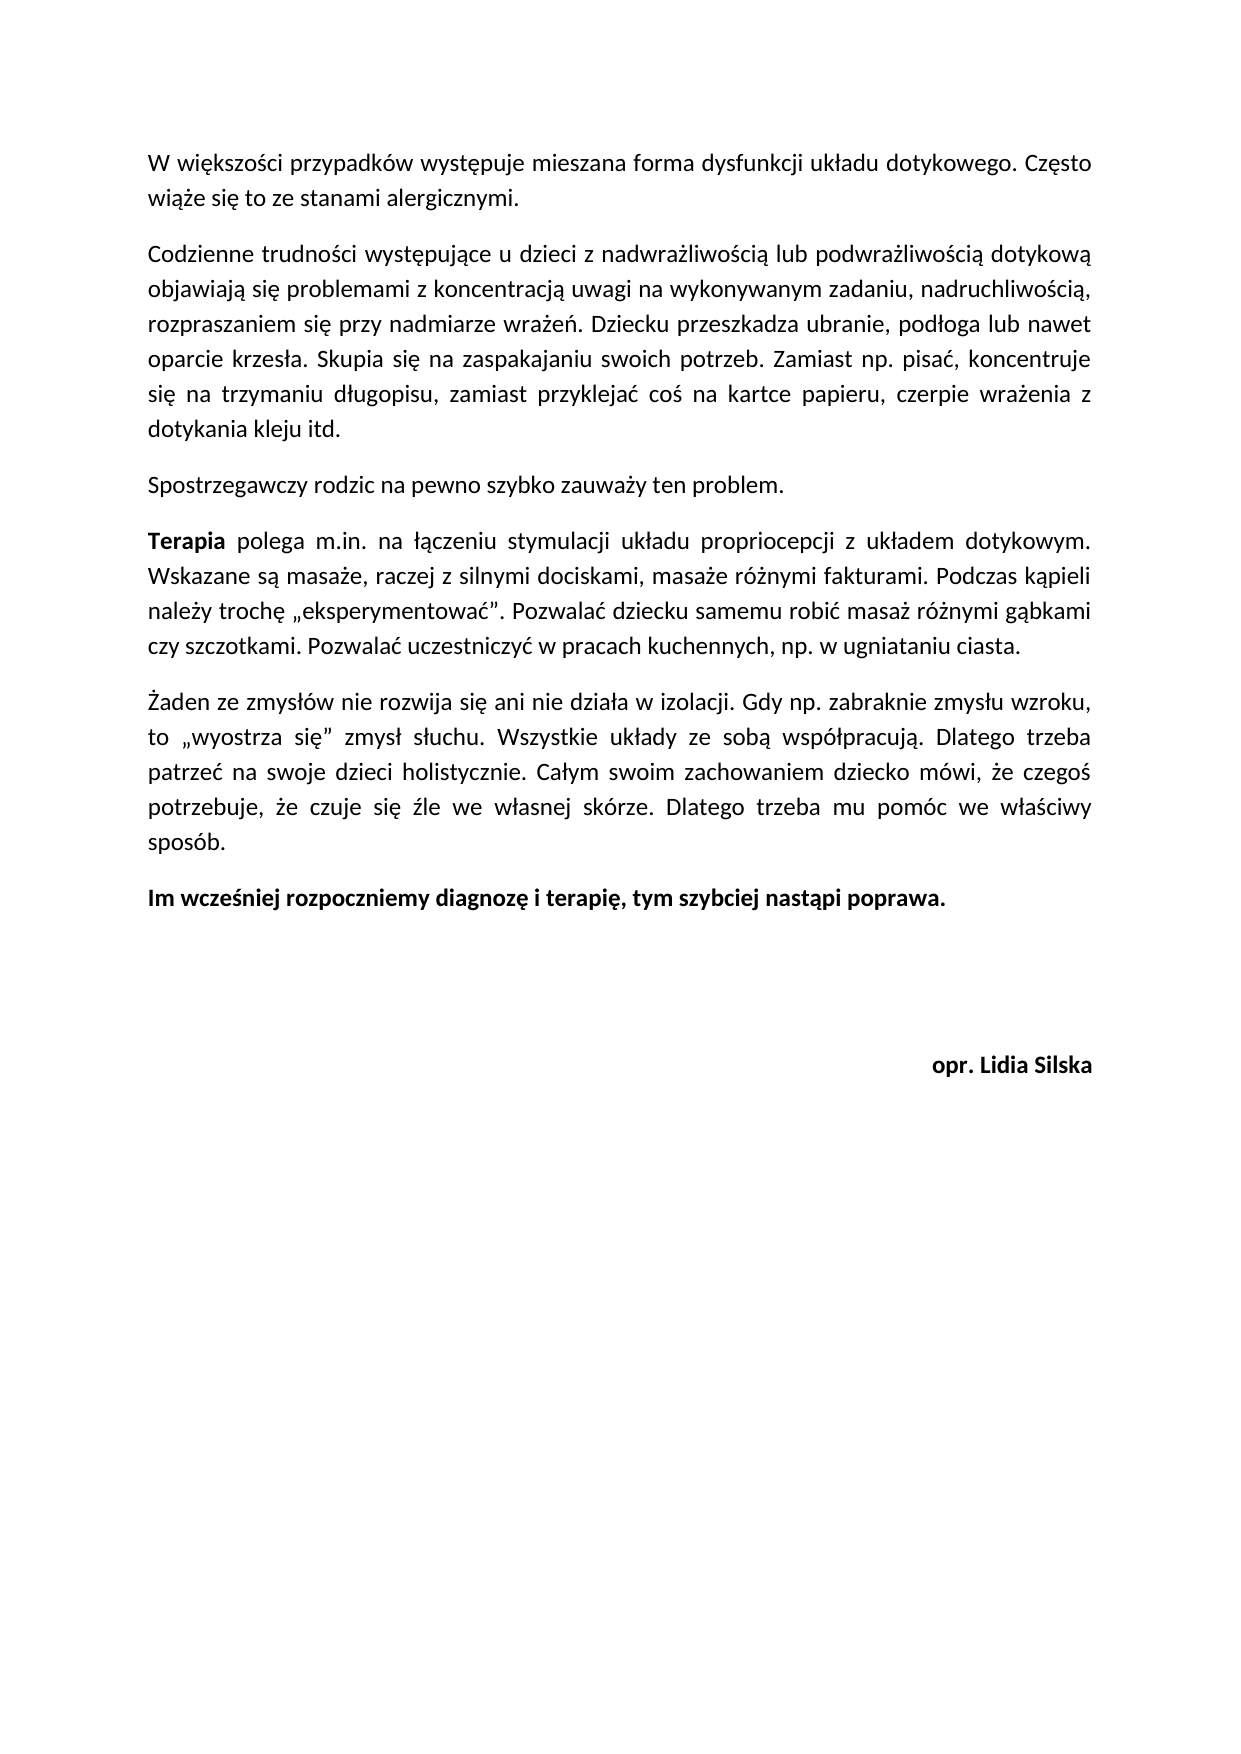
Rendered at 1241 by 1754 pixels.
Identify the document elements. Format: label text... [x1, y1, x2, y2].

text Terapia polega m.in. na łączeniu stymulacji układu propriocepcji z układem dotykowym. Wskazane są masaże, raczej z silnymi dociskami, masaże różnymi fakturami. Podczas kąpieli należy trochę „eksperymentować”. Pozwalać dziecku samemu robić masaż różnymi gąbkami czy szczotkami. Pozwalać uczestniczyć w pracach kuchennych, np. w ugniataniu ciasta. [148, 525, 1093, 661]
text W większości przypadków występuje mieszana forma dysfunkcji układu dotykowego. Często wiąże się to ze stanami alergicznymi. [148, 148, 1093, 213]
text Spostrzegawczy rodzic na pewno szybko zauważy ten problem. [148, 469, 1093, 500]
text Żaden ze zmysłów nie rozwija się ani nie działa w izolacji. Gdy np. zabraknie zmysłu wzroku, to „wyostrza się” zmysł słuchu. Wszystkie układy ze sobą współpracują. Dlatego trzeba patrzeć na swoje dzieci holistycznie. Całym swoim zachowaniem dziecko mówi, że czegoś potrzebuje, że czuje się źle we własnej skórze. Dlatego trzeba mu pomóc we właściwy sposób. [148, 686, 1093, 856]
text Codzienne trudności występujące u dzieci z nadwrażliwością lub podwrażliwością dotykową objawiają się problemami z koncentracją uwagi na wykonywanym zadaniu, nadruchliwością, rozpraszaniem się przy nadmiarze wrażeń. Dziecku przeszkadza ubranie, podłoga lub nawet oparcie krzesła. Skupia się na zaspakajaniu swoich potrzeb. Zamiast np. pisać, koncentruje się na trzymaniu długopisu, zamiast przyklejać coś na kartce papieru, czerpie wrażenia z dotykania kleju itd. [148, 238, 1093, 444]
text opr. Lidia Silska [148, 1049, 1093, 1080]
text Im wcześniej rozpoczniemy diagnozę i terapię, tym szybciej nastąpi poprawa. [148, 882, 1093, 912]
